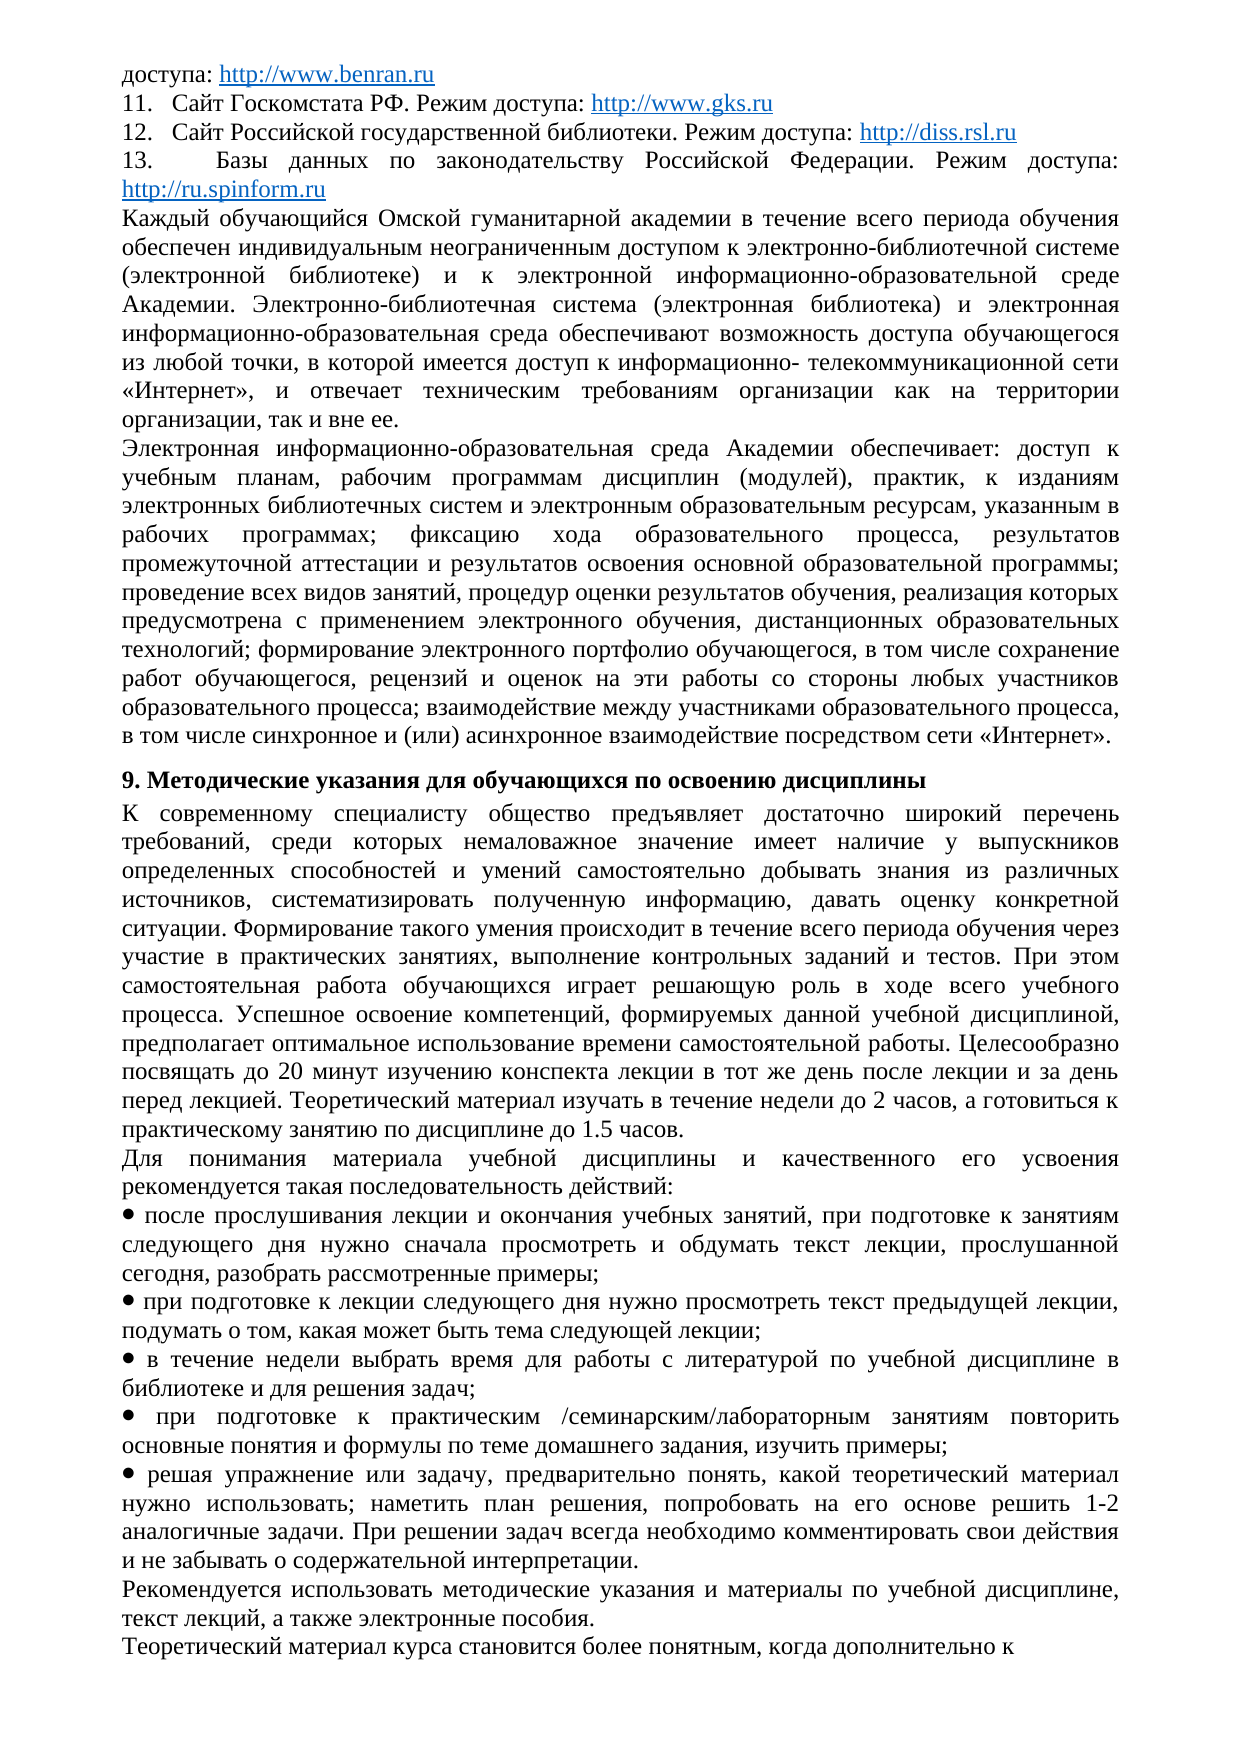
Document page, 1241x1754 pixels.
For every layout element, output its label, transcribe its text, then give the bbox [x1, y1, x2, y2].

table_header доступа: http://www.benran.ru 11. Сайт Госкомстата РФ. Режим доступа: http://www.gks.ru 12. Сайт Российской государственной библиотеки. Режим доступа: http://diss.rsl.ru 13. Базы данных по законодательству Российской Федерации. Режим доступа: http://ru.spinform.ru Каждый обучающийся Омской гуманитарной академии в течение всего периода обучения обеспечен индивидуальным неограниченным доступом к электронно-библиотечной системе (электронной библиотеке) и к электронной информационно-образовательной среде Академии. Электронно-библиотечная система (электронная библиотека) и электронная информационно-образовательная среда обеспечивают возможность доступа обучающегося из любой точки, в которой имеется доступ к информационно- телекоммуникационной сети «Интернет», и отвечает техническим требованиям организации как на территории организации, так и вне ее. Электронная информационно-образовательная среда Академии обеспечивает: доступ к учебным планам, рабочим программам дисциплин (модулей), практик, к изданиям электронных библиотечных систем и электронным образовательным ресурсам, указанным в рабочих программах; фиксацию хода образовательного процесса, результатов промежуточной аттестации и результатов освоения основной образовательной программы; проведение всех видов занятий, процедур оценки результатов обучения, реализация которых предусмотрена с применением электронного обучения, дистанционных образовательных технологий; формирование электронного портфолио обучающегося, в том числе сохранение работ обучающегося, рецензий и оценок на эти работы со стороны любых участников образовательного процесса; взаимодействие между участниками образовательного процесса, в том числе синхронное и (или) асинхронное взаимодействие посредством сети «Интернет». [118, 59, 1124, 765]
table_cell 9. Методические указания для обучающихся по освоению дисциплины [118, 765, 1124, 798]
table_cell К современному специалисту общество предъявляет достаточно широкий перечень требований, среди которых немаловажное значение имеет наличие у выпускников определенных способностей и умений самостоятельно добывать знания из различных источников, систематизировать полученную информацию, давать оценку конкретной ситуации. Формирование такого умения происходит в течение всего периода обучения через участие в практических занятиях, выполнение контрольных заданий и тестов. При этом самостоятельная работа обучающихся играет решающую роль в ходе всего учебного процесса. Успешное освоение компетенций, формируемых данной учебной дисциплиной, предполагает оптимальное использование времени самостоятельной работы. Целесообразно посвящать до 20 минут изучению конспекта лекции в тот же день после лекции и за день перед лекцией. Теоретический материал изучать в течение недели до 2 часов, а готовиться к практическому занятию по дисциплине до 1.5 часов. Для понимания материала учебной дисциплины и качественного его усвоения рекомендуется такая последовательность действий: ⦁ после прослушивания лекции и окончания учебных занятий, при подготовке к занятиям следующего дня нужно сначала просмотреть и обдумать текст лекции, прослушанной сегодня, разобрать рассмотренные примеры; ⦁ при подготовке к лекции следующего дня нужно просмотреть текст предыдущей лекции, подумать о том, какая может быть тема следующей лекции; ⦁ в течение недели выбрать время для работы с литературой по учебной дисциплине в библиотеке и для решения задач; ⦁ при подготовке к практическим /семинарским/лабораторным занятиям повторить основные понятия и формулы по теме домашнего задания, изучить примеры; ⦁ решая упражнение или задачу, предварительно понять, какой теоретический материал нужно использовать; наметить план решения, попробовать на его основе решить 1-2 аналогичные задачи. При решении задач всегда необходимо комментировать свои действия и не забывать о содержательной интерпретации. Рекомендуется использовать методические указания и материалы по учебной дисциплине, текст лекций, а также электронные пособия. Теоретический материал курса становится более понятным, когда дополнительно к [118, 798, 1124, 1662]
